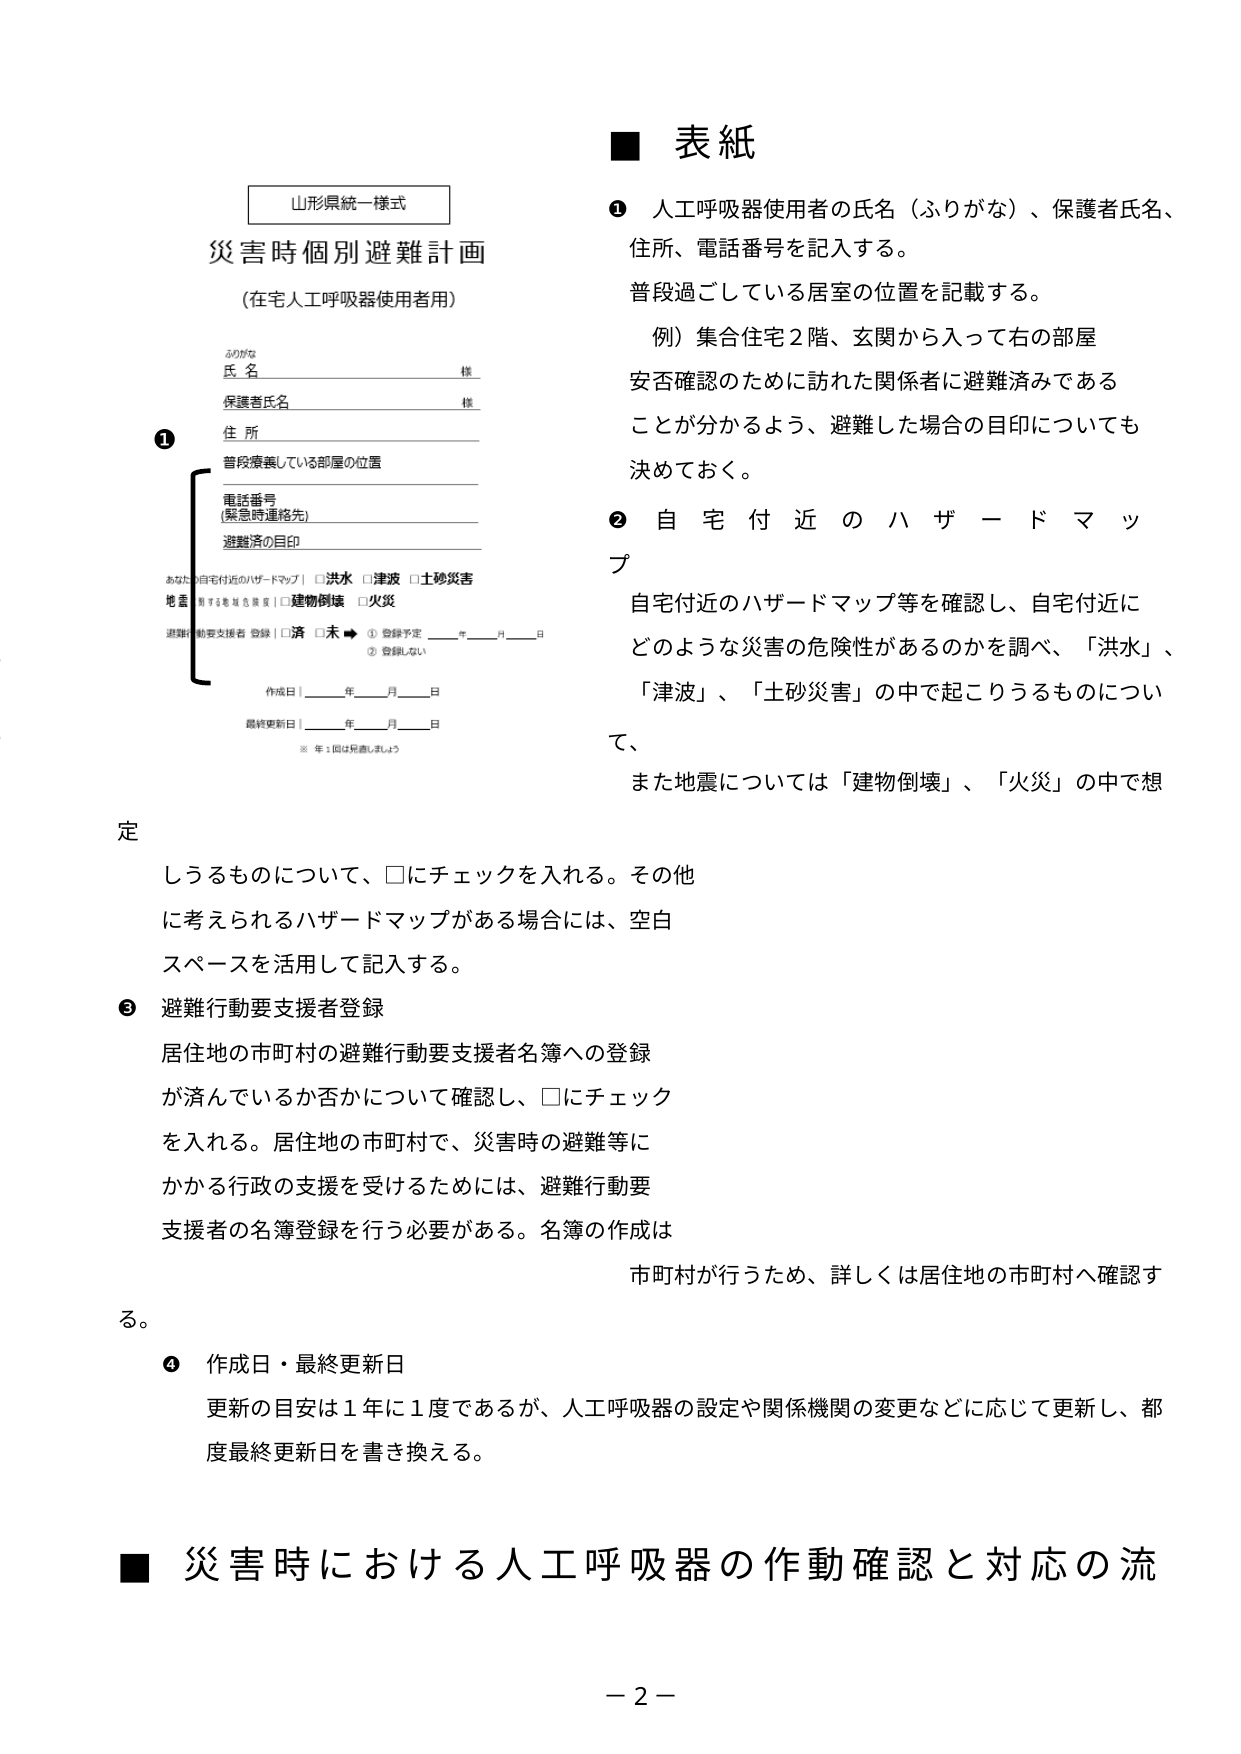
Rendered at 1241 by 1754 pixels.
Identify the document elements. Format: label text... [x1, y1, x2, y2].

text 更新の目安は１年に１度であるが、人工呼吸器の設定や関係機関の変更などに応じて更新し、都度最終更新日を書き換える。 [184, 1385, 1164, 1473]
text ❹ 作成日・最終更新日 [117, 1340, 1164, 1385]
text を入れる。居住地の市町村で、災害時の避難等に [117, 1118, 1164, 1163]
text ❸ 避難行動要支援者登録 [117, 985, 1164, 1030]
text 普段過ごしている居室の位置を記載する。 [570, 275, 1164, 320]
text に考えられるハザードマップがある場合には、空白 [117, 897, 1164, 941]
text 「津波」、「土砂災害」の中で起こりうるものについて、 [570, 675, 1164, 763]
text 安否確認のために訪れた関係者に避難済みである [570, 364, 1164, 408]
text ❷ 自宅付近のハザードマップ [570, 497, 1164, 586]
text ■ 表紙 [117, 98, 1164, 187]
text 例）集合住宅２階、玄関から入って右の部屋 [570, 320, 1164, 364]
text 居住地の市町村の避難行動要支援者名簿への登録 [117, 1030, 1164, 1074]
text スペースを活用して記入する。 [117, 941, 1164, 985]
text 決めておく。 [570, 453, 1164, 497]
text ❶ 人工呼吸器使用者の氏名（ふりがな）、保護者氏名、 [570, 187, 1164, 231]
text ことが分かるよう、避難した場合の目印についても [570, 408, 1164, 453]
text どのような災害の危険性があるのかを調べ、「洪水」、 [570, 630, 1164, 675]
text が済んでいるか否かについて確認し、□にチェック [117, 1074, 1164, 1118]
text また地震については「建物倒壊」、「火災」の中で想定 [117, 763, 1164, 852]
text 支援者の名簿登録を行う必要がある。名簿の作成は [117, 1207, 1164, 1252]
text 自宅付近のハザードマップ等を確認し、自宅付近に [570, 586, 1164, 630]
text 市町村が行うため、詳しくは居住地の市町村へ確認する。 [117, 1252, 1164, 1340]
text かかる行政の支援を受けるためには、避難行動要 [117, 1163, 1164, 1207]
text 住所、電話番号を記入する。 [570, 231, 1164, 275]
text しうるものについて、□にチェックを入れる。その他 [117, 852, 1164, 897]
text ■ 災害時における人工呼吸器の作動確認と対応の流れ（フロー） [117, 1518, 1164, 1607]
